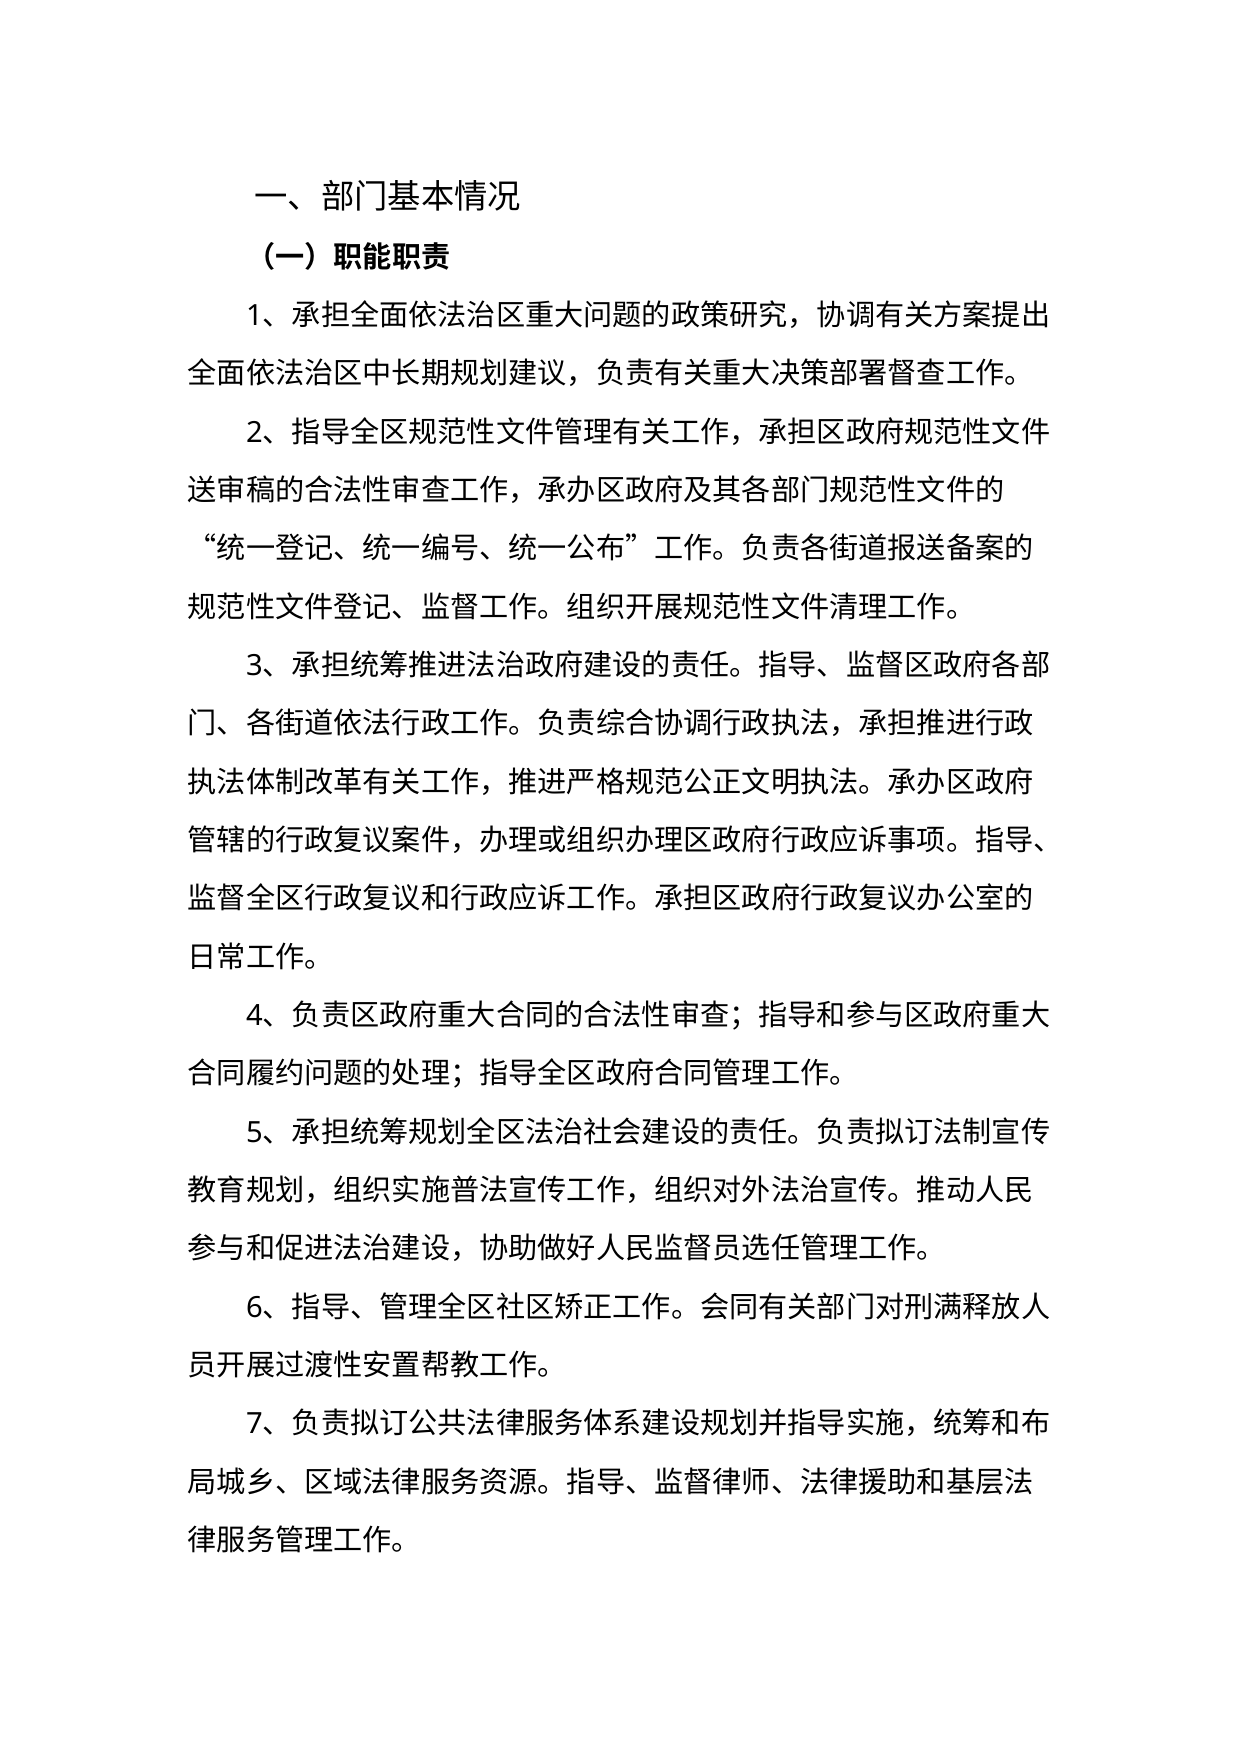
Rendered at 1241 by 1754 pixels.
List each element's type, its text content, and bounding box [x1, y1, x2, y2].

text 一、部门基本情况 [187, 162, 1053, 220]
text 6、指导、管理全区社区矫正工作。会同有关部门对刑满释放人员开展过渡性安置帮教工作。 [187, 1270, 1053, 1387]
text 7、负责拟订公共法律服务体系建设规划并指导实施，统筹和布局城乡、区域法律服务资源。指导、监督律师、法律援助和基层法律服务管理工作。 [187, 1387, 1053, 1562]
text 3、承担统筹推进法治政府建设的责任。指导、监督区政府各部门、各街道依法行政工作。负责综合协调行政执法，承担推进行政执法体制改革有关工作，推进严格规范公正文明执法。承办区政府管辖的行政复议案件，办理或组织办理区政府行政应诉事项。指导、监督全区行政复议和行政应诉工作。承担区政府行政复议办公室的日常工作。 [187, 629, 1053, 979]
text 1、承担全面依法治区重大问题的政策研究，协调有关方案提出全面依法治区中长期规划建议，负责有关重大决策部署督查工作。 [187, 279, 1053, 395]
text 4、负责区政府重大合同的合法性审查；指导和参与区政府重大合同履约问题的处理；指导全区政府合同管理工作。 [187, 979, 1053, 1095]
text （一）职能职责 [187, 220, 1053, 279]
text 2、指导全区规范性文件管理有关工作，承担区政府规范性文件送审稿的合法性审查工作，承办区政府及其各部门规范性文件的“统一登记、统一编号、统一公布”工作。负责各街道报送备案的规范性文件登记、监督工作。组织开展规范性文件清理工作。 [187, 395, 1053, 629]
text 5、承担统筹规划全区法治社会建设的责任。负责拟订法制宣传教育规划，组织实施普法宣传工作，组织对外法治宣传。推动人民参与和促进法治建设，协助做好人民监督员选任管理工作。 [187, 1095, 1053, 1270]
